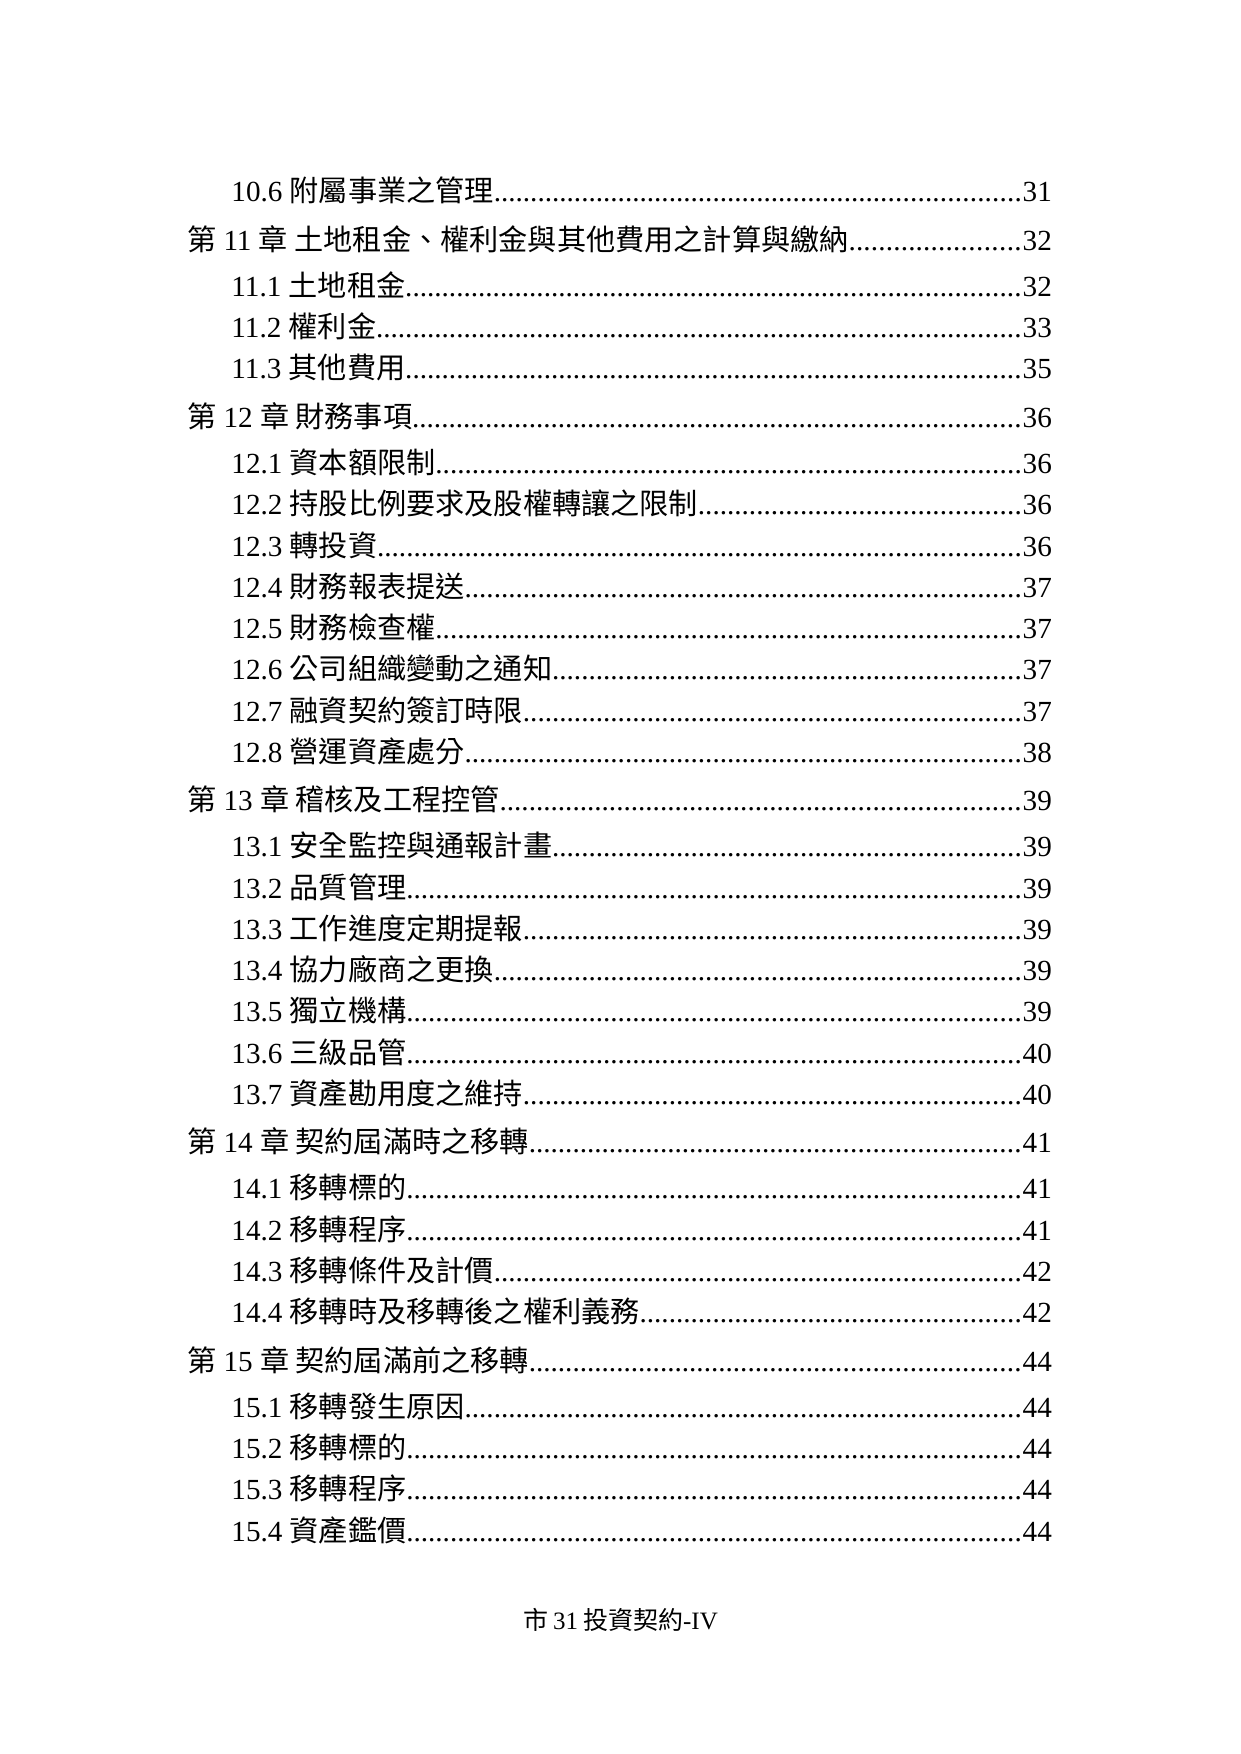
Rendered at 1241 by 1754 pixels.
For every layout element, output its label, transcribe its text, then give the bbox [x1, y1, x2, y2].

text 第 15 章 契約屆滿前之移轉 44 [187, 1341, 1053, 1379]
text 13.4 協力廠商之更換 39 [231, 954, 1053, 987]
text 第 13 章 稽核及工程控管 39 [187, 781, 1053, 818]
text 13.6 三級品管 40 [231, 1036, 1053, 1070]
text 15.2 移轉標的 44 [231, 1432, 1053, 1465]
text 第 14 章 契約屆滿時之移轉 41 [187, 1123, 1053, 1160]
text 第 11 章 土地租金、權利金與其他費用之計算與繳納 32 [187, 220, 1053, 258]
text 14.1 移轉標的 41 [231, 1172, 1053, 1206]
text 12.2 持股比例要求及股權轉讓之限制 36 [231, 488, 1053, 521]
text 15.1 移轉發生原因 44 [231, 1391, 1053, 1424]
text 11.3 其他費用 35 [231, 352, 1053, 386]
text 12.5 財務檢查權 37 [231, 612, 1053, 645]
text 13.7 資產勘用度之維持 40 [231, 1078, 1053, 1111]
text 12.1 資本額限制 36 [231, 447, 1053, 480]
text 13.1 安全監控與通報計畫 39 [231, 830, 1053, 863]
text 14.4 移轉時及移轉後之權利義務 42 [231, 1296, 1053, 1329]
text 14.3 移轉條件及計價 42 [231, 1255, 1053, 1288]
text 12.6 公司組織變動之通知 37 [231, 653, 1053, 686]
text 15.4 資產鑑價 44 [231, 1514, 1053, 1548]
text 15.3 移轉程序 44 [231, 1473, 1053, 1506]
text 12.7 融資契約簽訂時限 37 [231, 694, 1053, 728]
text 14.2 移轉程序 41 [231, 1213, 1053, 1247]
text 13.2 品質管理 39 [231, 871, 1053, 905]
text 13.3 工作進度定期提報 39 [231, 913, 1053, 946]
text 12.4 財務報表提送 37 [231, 571, 1053, 604]
text 12.3 轉投資 36 [231, 529, 1053, 563]
text 第 12 章 財務事項 36 [187, 397, 1053, 435]
text 12.8 營運資產處分 38 [231, 736, 1053, 769]
text 13.5 獨立機構 39 [231, 995, 1053, 1028]
text 10.6 附屬事業之管理 31 [231, 175, 1053, 208]
text 11.1 土地租金 32 [231, 270, 1053, 303]
text 11.2 權利金 33 [231, 311, 1053, 344]
